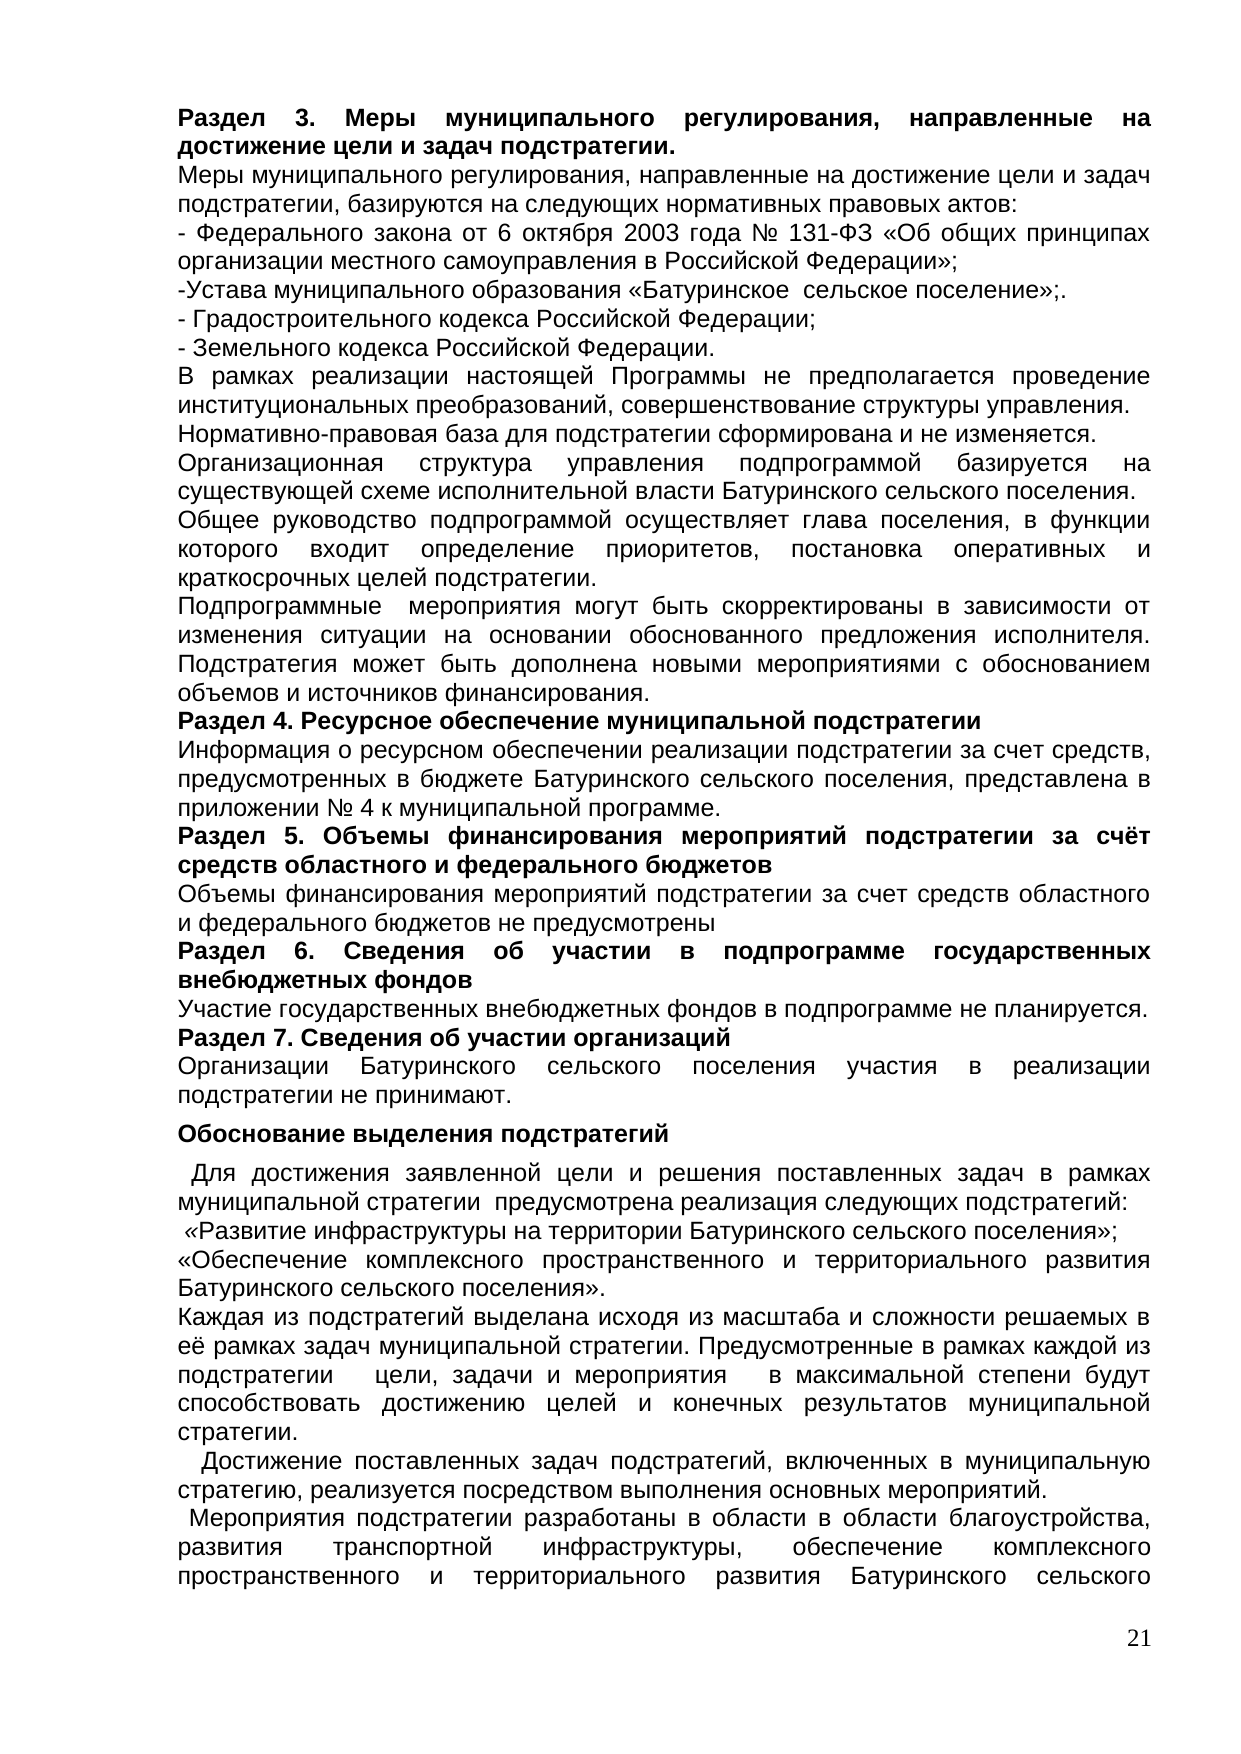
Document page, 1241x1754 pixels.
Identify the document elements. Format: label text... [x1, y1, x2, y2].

text Раздел 6. Сведения об участии в подпрограмме государственных внебюджетных фондов [177, 936, 1152, 994]
text Обоснование выделения подстратегий [177, 1119, 1152, 1148]
text Раздел 4. Ресурсное обеспечение муниципальной подстратегии [177, 706, 1152, 735]
text Участие государственных внебюджетных фондов в подпрограмме не планируется. [177, 994, 1152, 1022]
text Каждая из подстратегий выделана исходя из масштаба и сложности решаемых в её рамках задач муниципальной стратегии. Предусмотренные в рамках каждой из подстратегии цели, задачи и мероприятия в максимальной степени будут способствовать достижению целей и конечных результатов муниципальной стратегии. [177, 1302, 1152, 1446]
text -Устава муниципального образования «Батуринское сельское поселение»;. [177, 275, 1152, 304]
text Раздел 5. Объемы финансирования мероприятий подстратегии за счёт средств областного и федерального бюджетов [177, 821, 1152, 879]
text Организации Батуринского сельского поселения участия в реализации подстратегии не принимают. [177, 1051, 1152, 1109]
text Нормативно-правовая база для подстратегии сформирована и не изменяется. [177, 419, 1152, 447]
text Подпрограммные мероприятия могут быть скорректированы в зависимости от изменения ситуации на основании обоснованного предложения исполнителя. Подстратегия может быть дополнена новыми мероприятиями с обоснованием объемов и источников финансирования. [177, 591, 1152, 706]
text Раздел 3. Меры муниципального регулирования, направленные на достижение цели и задач подстратегии. [177, 102, 1152, 160]
text - Федерального закона от 6 октября 2003 года № 131-ФЗ «Об общих принципах организации местного самоуправления в Российской Федерации»; [177, 217, 1152, 275]
text Достижение поставленных задач подстратегий, включенных в муниципальную стратегию, реализуется посредством выполнения основных мероприятий. [177, 1446, 1152, 1503]
text Организационная структура управления подпрограммой базируется на существующей схеме исполнительной власти Батуринского сельского поселения. [177, 447, 1152, 505]
text Информация о ресурсном обеспечении реализации подстратегии за счет средств, предусмотренных в бюджете Батуринского сельского поселения, представлена в приложении № 4 к муниципальной программе. [177, 735, 1152, 821]
text - Земельного кодекса Российской Федерации. [177, 332, 1152, 361]
text Раздел 7. Сведения об участии организаций [177, 1022, 1152, 1051]
text Общее руководство подпрограммой осуществляет глава поселения, в функции которого входит определение приоритетов, постановка оперативных и краткосрочных целей подстратегии. [177, 505, 1152, 591]
text Меры муниципального регулирования, направленные на достижение цели и задач подстратегии, базируются на следующих нормативных правовых актов: [177, 160, 1152, 217]
text - Градостроительного кодекса Российской Федерации; [177, 304, 1152, 332]
text Для достижения заявленной цели и решения поставленных задач в рамках муниципальной стратегии предусмотрена реализация следующих подстратегий: [177, 1158, 1152, 1216]
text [177, 1503, 1152, 1589]
text В рамках реализации настоящей Программы не предполагается проведение институциональных преобразований, совершенствование структуры управления. [177, 361, 1152, 419]
text «Обеспечение комплексного пространственного и территориального развития Батуринского сельского поселения». [177, 1244, 1152, 1302]
text «Развитие инфраструктуры на территории Батуринского сельского поселения»; [177, 1216, 1152, 1244]
text Объемы финансирования мероприятий подстратегии за счет средств областного и федерального бюджетов не предусмотрены [177, 879, 1152, 936]
